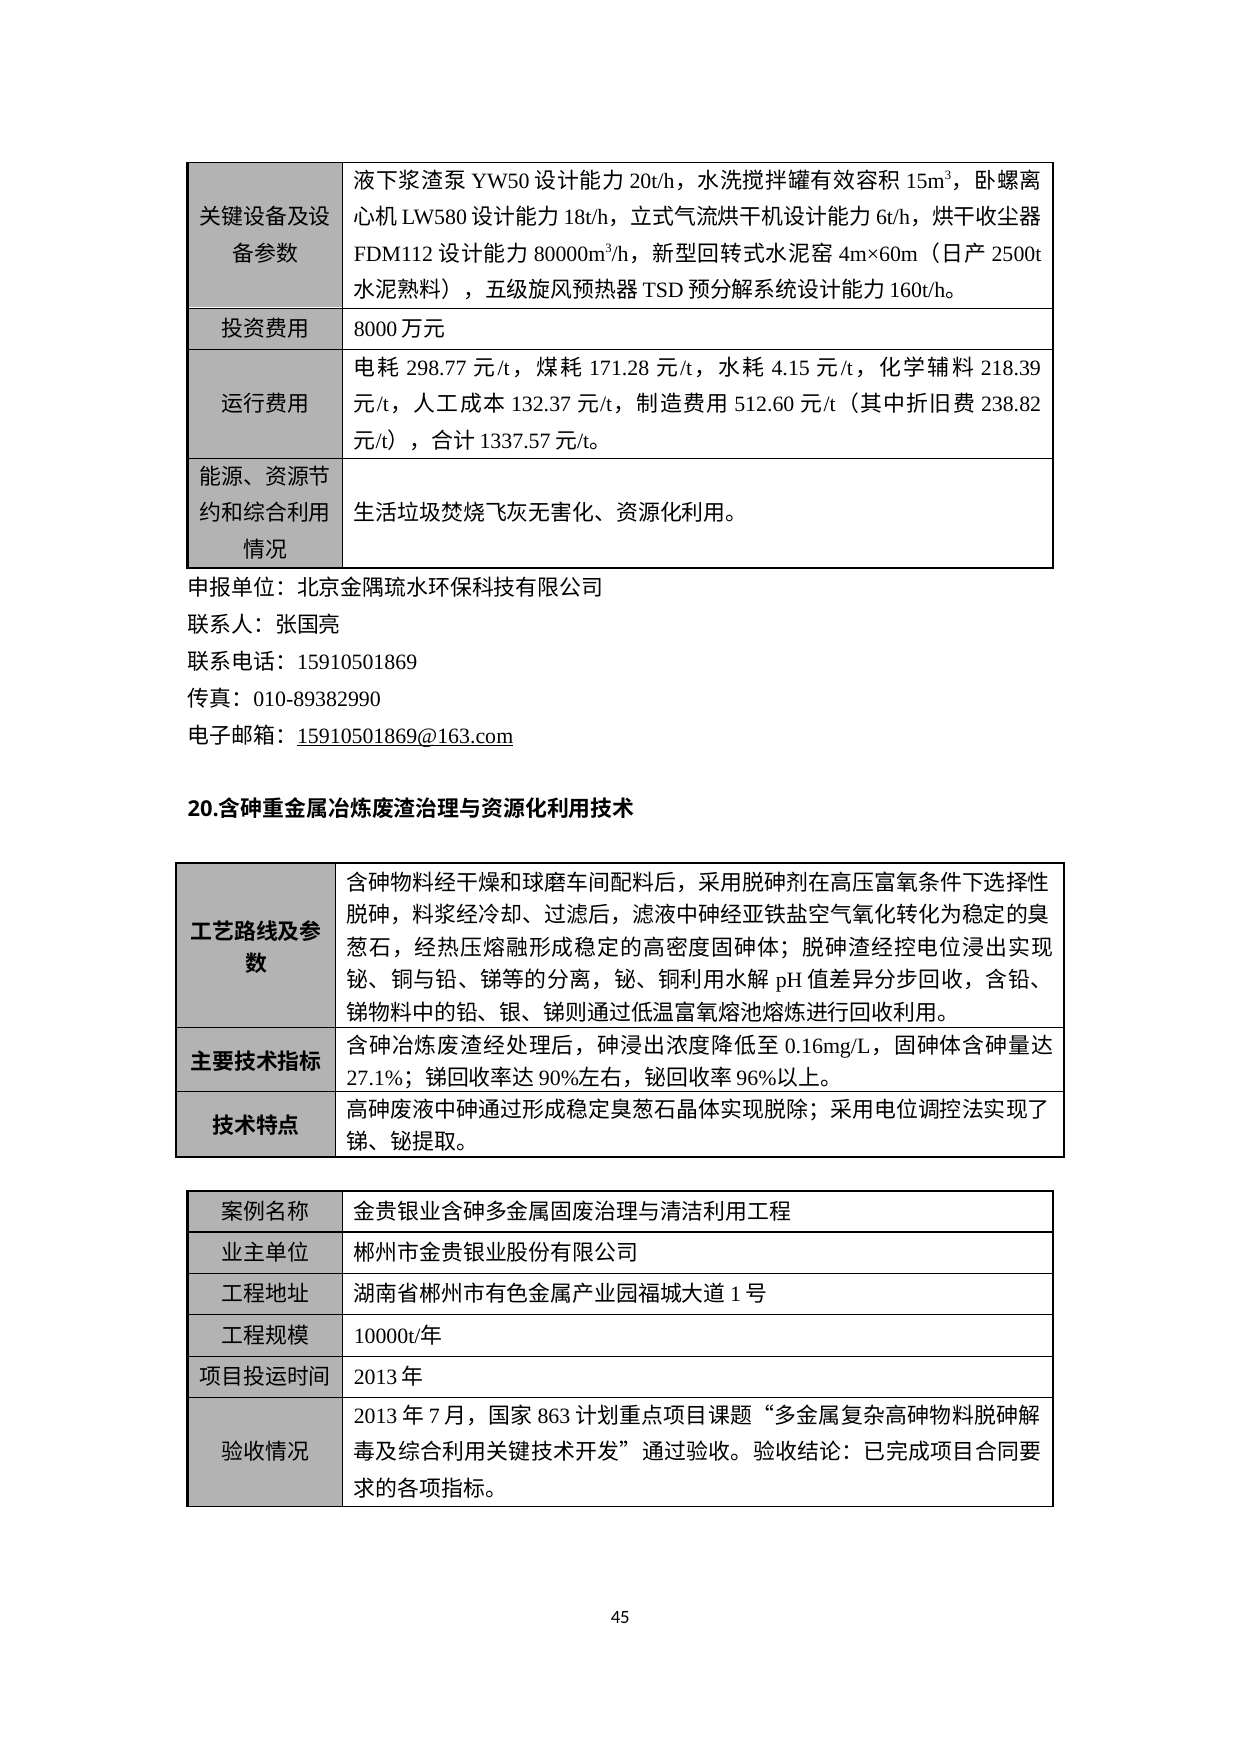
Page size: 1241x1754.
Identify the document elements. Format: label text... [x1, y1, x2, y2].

table_cell 液下浆渣泵YW50设计能力20t/h，水洗搅拌罐有效容积15m3，卧螺离心机LW580设计能力18t/h，立式气流烘干机设计能力6t/h，烘干收尘器FDM112设计能力80000m3/h，新型回转式水泥窑4m×60m（日产2500t水泥熟料），五级旋风预热器TSD预分解系统设计能力160t/h。 [343, 163, 1052, 307]
table_cell 关键设备及设备参数 [189, 163, 342, 307]
text 传真：010-89382990 [187, 681, 1053, 713]
table_cell 含砷冶炼废渣经处理后，砷浸出浓度降低至0.16mg/L，固砷体含砷量达27.1%；锑回收率达90%左右，铋回收率96%以上。 [336, 1028, 1063, 1091]
table_cell 工程地址 [189, 1274, 342, 1314]
table_cell 运行费用 [189, 350, 342, 458]
table_cell 生活垃圾焚烧飞灰无害化、资源化利用。 [343, 459, 1052, 567]
table_cell 验收情况 [189, 1398, 342, 1506]
table_cell 业主单位 [189, 1233, 342, 1273]
table_cell 技术特点 [177, 1092, 335, 1156]
text 联系人：张国亮 [187, 606, 1053, 639]
table_cell 能源、资源节约和综合利用情况 [189, 459, 342, 567]
table_cell 工程规模 [189, 1315, 342, 1356]
table_header 金贵银业含砷多金属固废治理与清洁利用工程 [343, 1192, 1052, 1231]
table_header 含砷物料经干燥和球磨车间配料后，采用脱砷剂在高压富氧条件下选择性脱砷，料浆经冷却、过滤后，滤液中砷经亚铁盐空气氧化转化为稳定的臭葱石，经热压熔融形成稳定的高密度固砷体；脱砷渣经控电位浸出实现铋、铜与铅、锑等的分离，铋、铜利用水解pH值差异分步回收，含铅、锑物料中的铅、银、锑则通过低温富氧熔池熔炼进行回收利用。 [336, 864, 1063, 1027]
table_cell 高砷废液中砷通过形成稳定臭葱石晶体实现脱除；采用电位调控法实现了锑、铋提取。 [336, 1092, 1063, 1156]
table_cell 郴州市金贵银业股份有限公司 [343, 1233, 1052, 1273]
text 电子邮箱：15910501869@163.com [187, 718, 1053, 751]
subtitle 20.含砷重金属冶炼废渣治理与资源化利用技术 [187, 791, 1053, 823]
table_cell 10000t/年 [343, 1315, 1052, 1356]
table_cell 2013年 [343, 1357, 1052, 1397]
table_cell 项目投运时间 [189, 1357, 342, 1397]
table_header 案例名称 [189, 1192, 342, 1231]
table_cell 8000万元 [343, 309, 1052, 349]
table_header 工艺路线及参数 [177, 864, 335, 1027]
table_cell 电耗298.77元/t，煤耗171.28元/t，水耗4.15元/t，化学辅料218.39元/t，人工成本132.37元/t，制造费用512.60元/t（其中折旧费238.82元/t），合计1337.57元/t。 [343, 350, 1052, 458]
table_cell 湖南省郴州市有色金属产业园福城大道1号 [343, 1274, 1052, 1314]
text 申报单位：北京金隅琉水环保科技有限公司 [187, 569, 1053, 602]
text 联系电话：15910501869 [187, 644, 1053, 676]
table_cell 2013年7月，国家863计划重点项目课题“多金属复杂高砷物料脱砷解毒及综合利用关键技术开发”通过验收。验收结论：已完成项目合同要求的各项指标。 [343, 1398, 1052, 1506]
table_cell 投资费用 [189, 309, 342, 349]
table_cell 主要技术指标 [177, 1028, 335, 1091]
